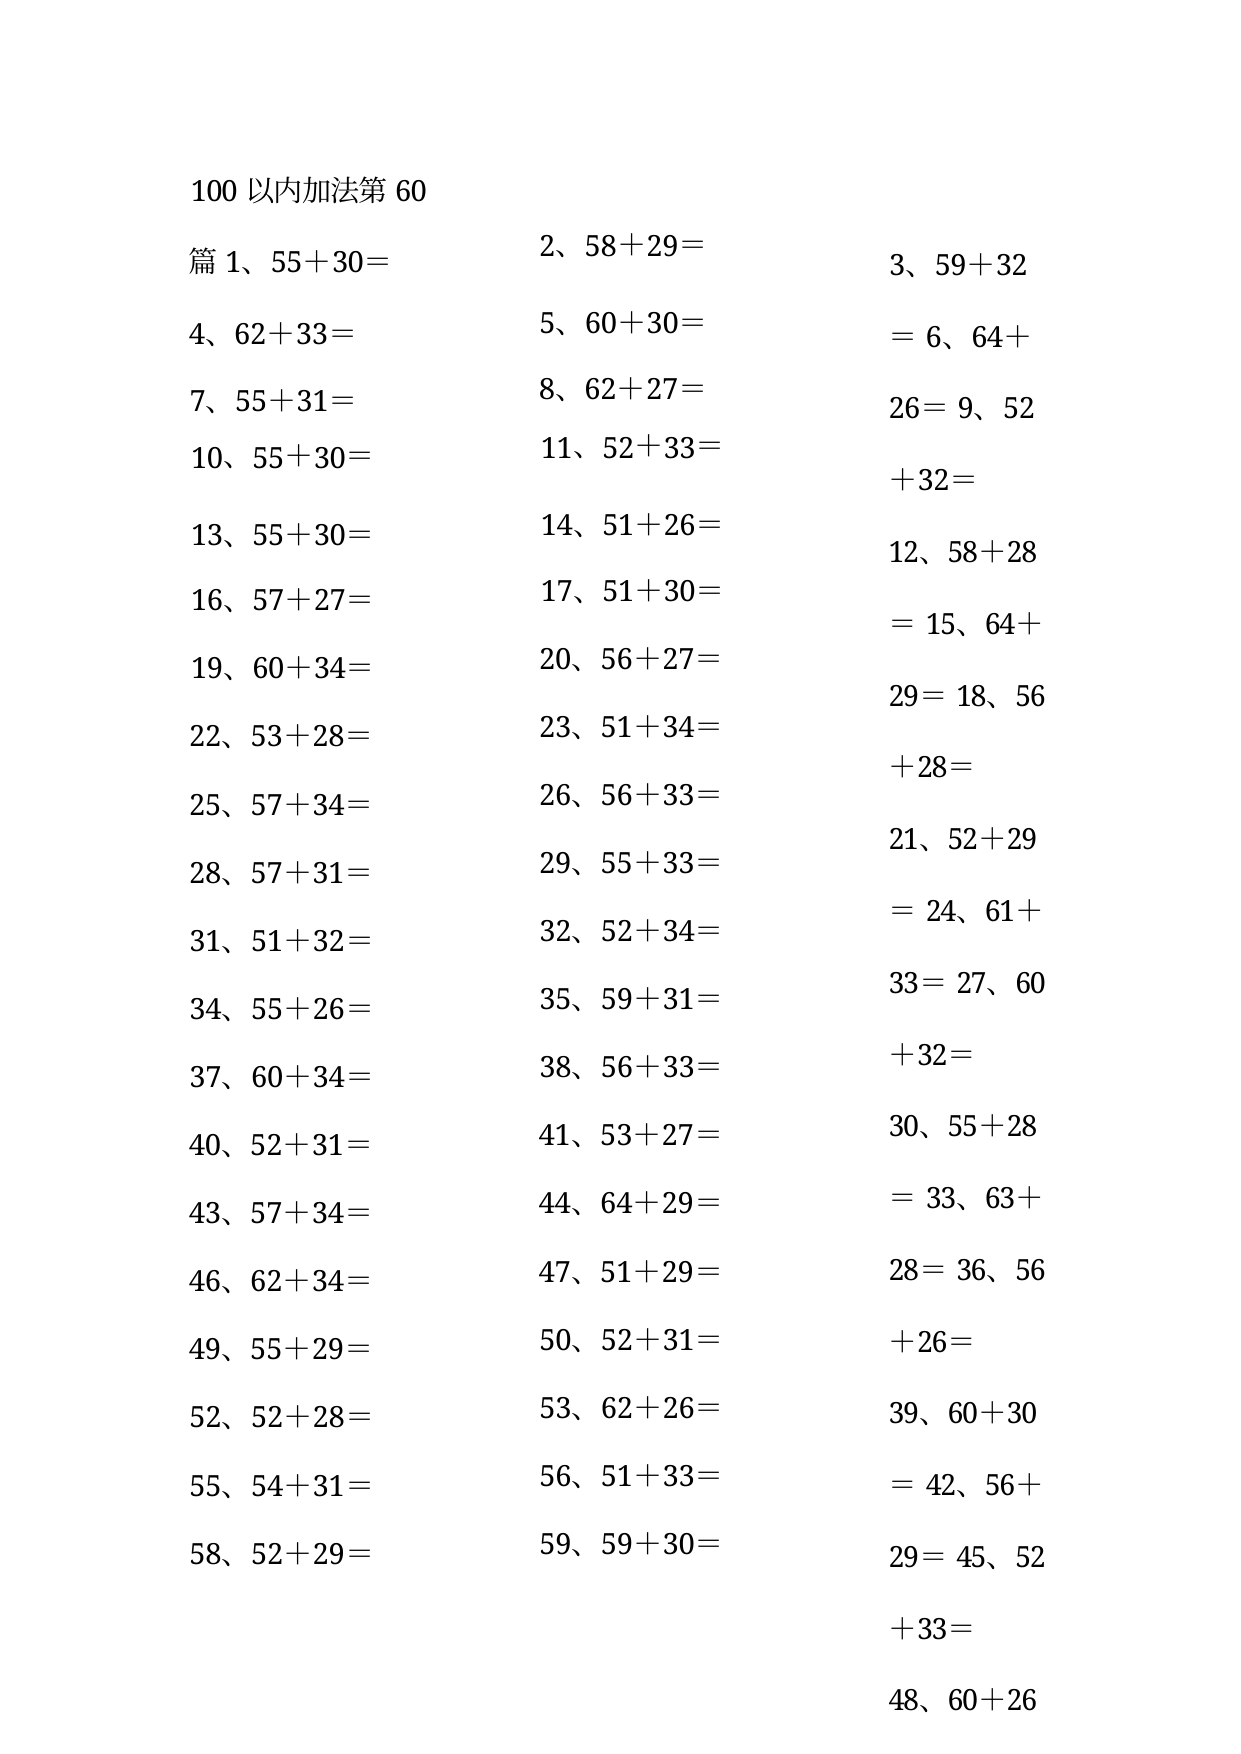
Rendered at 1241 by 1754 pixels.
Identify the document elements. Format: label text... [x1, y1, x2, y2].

text 46、62＋34＝ [186, 1266, 493, 1298]
text 43、57＋34＝ [186, 1198, 493, 1230]
text 14、51＋26＝ [503, 507, 793, 542]
text 29、55＋33＝ [503, 848, 793, 880]
text 19、60＋34＝ [186, 653, 493, 685]
text 25、57＋34＝ [186, 789, 493, 821]
text 34、55＋26＝ [186, 993, 493, 1026]
text 52、52＋28＝ [186, 1402, 493, 1434]
text 44、64＋29＝ [503, 1188, 793, 1220]
text 58、52＋29＝ [186, 1538, 493, 1571]
text 17、51＋30＝ [503, 575, 793, 608]
text 2、58＋29＝ [503, 240, 793, 305]
text 22、53＋28＝ [186, 721, 493, 753]
text 53、62＋26＝ [503, 1392, 793, 1425]
text 31、51＋32＝ [186, 925, 493, 958]
text 10、55＋30＝ [186, 451, 493, 516]
text 35、59＋31＝ [503, 984, 793, 1016]
text 38、56＋33＝ [503, 1052, 793, 1084]
text 5、60＋30＝ [503, 305, 793, 341]
text 20、56＋27＝ [503, 643, 793, 676]
text 37、60＋34＝ [186, 1061, 493, 1094]
text 32、52＋34＝ [503, 916, 793, 948]
text 59、59＋30＝ [503, 1528, 793, 1561]
text 100 以内加法第 60 篇 1、55＋30＝ 4、62＋33＝ [188, 167, 457, 353]
text 8、62＋27＝ [503, 374, 793, 406]
text 28、57＋31＝ [186, 857, 493, 889]
text 55、54＋31＝ [186, 1470, 493, 1502]
text 56、51＋33＝ [503, 1461, 793, 1493]
text 40、52＋31＝ [186, 1129, 493, 1162]
text 49、55＋29＝ [186, 1334, 493, 1366]
text 26、56＋33＝ [503, 779, 793, 812]
text 13、55＋30＝ [186, 516, 493, 552]
text 11、52＋33＝ [503, 442, 793, 507]
text 47、51＋29＝ [503, 1256, 793, 1288]
text 7、55＋31＝ [186, 383, 493, 419]
text 50、52＋31＝ [503, 1324, 793, 1357]
text 41、53＋27＝ [503, 1120, 793, 1152]
text 23、51＋34＝ [503, 711, 793, 744]
text 16、57＋27＝ [186, 585, 493, 617]
